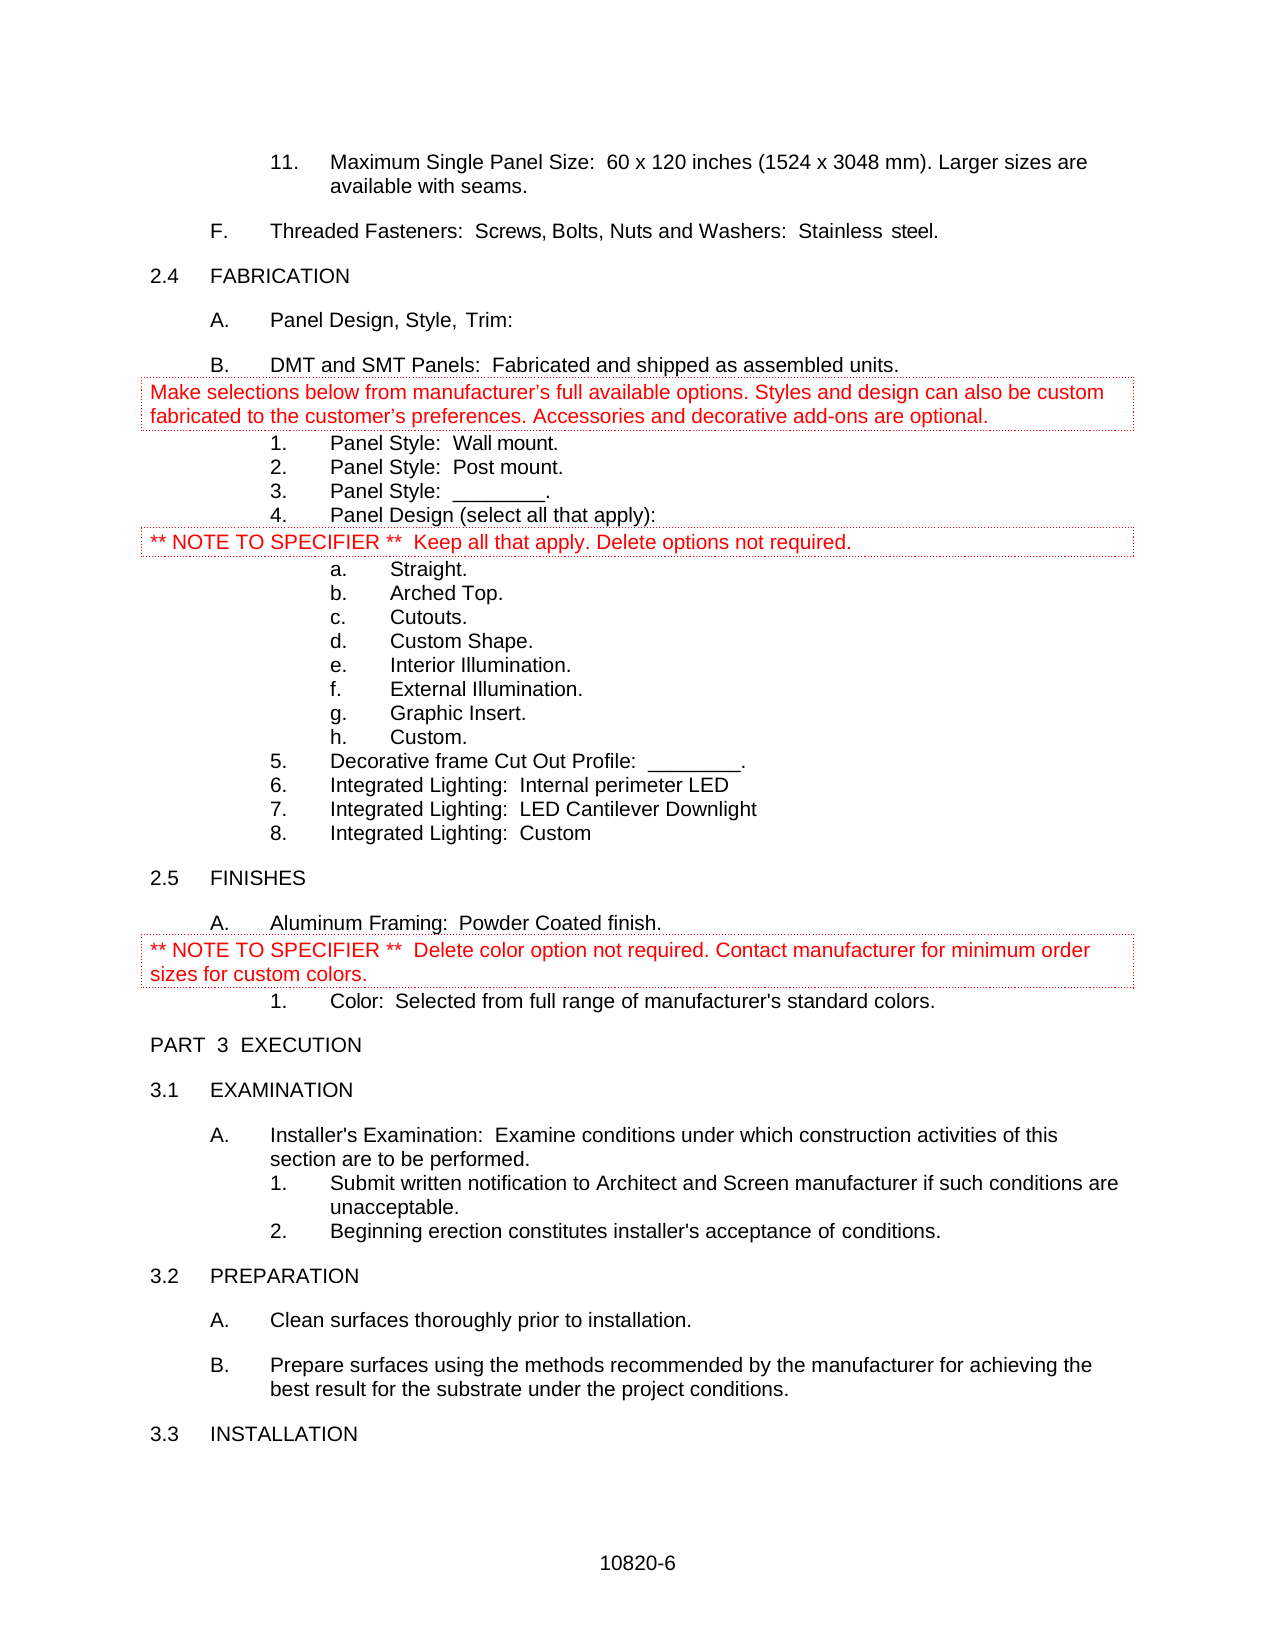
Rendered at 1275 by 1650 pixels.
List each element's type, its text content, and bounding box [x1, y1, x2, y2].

text Decorative frame Cut Out Profile: ________. [270, 749, 1125, 773]
text Cutouts. [330, 605, 1125, 629]
text ** NOTE TO SPECIFIER ** Delete color option not required. Contact manufacturer for minimum order sizes for custom colors. [141, 934, 1134, 988]
text EXAMINATION [150, 1078, 1125, 1102]
text EXECUTION [150, 1033, 1125, 1057]
text Panel Style: Wall mount. [270, 431, 1125, 455]
text Make selections below from manufacturer’s full available options. Styles and design can also be custom fabricated to the customer’s preferences. Accessories and decorative add-ons are optional. [141, 377, 1134, 431]
text Panel Design, Style, Trim: [210, 308, 1125, 332]
text Threaded Fasteners: Screws, Bolts, Nuts and Washers: Stainless steel. [210, 219, 1125, 243]
text Clean surfaces thoroughly prior to installation. [210, 1308, 1125, 1332]
text External Illumination. [330, 677, 1125, 701]
text Panel Design (select all that apply): [270, 503, 1125, 527]
text Integrated Lighting: LED Cantilever Downlight [270, 797, 1125, 821]
text Prepare surfaces using the methods recommended by the manufacturer for achieving the best result for the substrate under the project conditions. [210, 1353, 1125, 1401]
text ** NOTE TO SPECIFIER ** Keep all that apply. Delete options not required. [141, 527, 1134, 557]
text PREPARATION [150, 1263, 1125, 1287]
text Beginning erection constitutes installer's acceptance of conditions. [270, 1219, 1125, 1243]
text FINISHES [150, 866, 1125, 889]
text Panel Style: Post mount. [270, 455, 1125, 479]
text Installer's Examination: Examine conditions under which construction activities of this section are to be performed. [210, 1123, 1125, 1171]
text Integrated Lighting: Internal perimeter LED [270, 773, 1125, 797]
text FABRICATION [150, 263, 1125, 287]
text Custom Shape. [330, 629, 1125, 653]
text INSTALLATION [150, 1422, 1125, 1446]
text Custom. [330, 725, 1125, 749]
text Integrated Lighting: Custom [270, 821, 1125, 845]
text Interior Illumination. [330, 653, 1125, 677]
text DMT and SMT Panels: Fabricated and shipped as assembled units. [210, 353, 1125, 377]
text Color: Selected from full range of manufacturer's standard colors. [270, 988, 1125, 1012]
text Maximum Single Panel Size: 60 x 120 inches (1524 x 3048 mm). Larger sizes are available with seams. [270, 150, 1125, 198]
text Straight. [330, 557, 1125, 581]
text Arched Top. [330, 581, 1125, 605]
text Aluminum Framing: Powder Coated finish. [210, 910, 1125, 934]
text Graphic Insert. [330, 701, 1125, 725]
text Submit written notification to Architect and Screen manufacturer if such conditions are unacceptable. [270, 1171, 1125, 1219]
text Panel Style: ________. [270, 479, 1125, 503]
